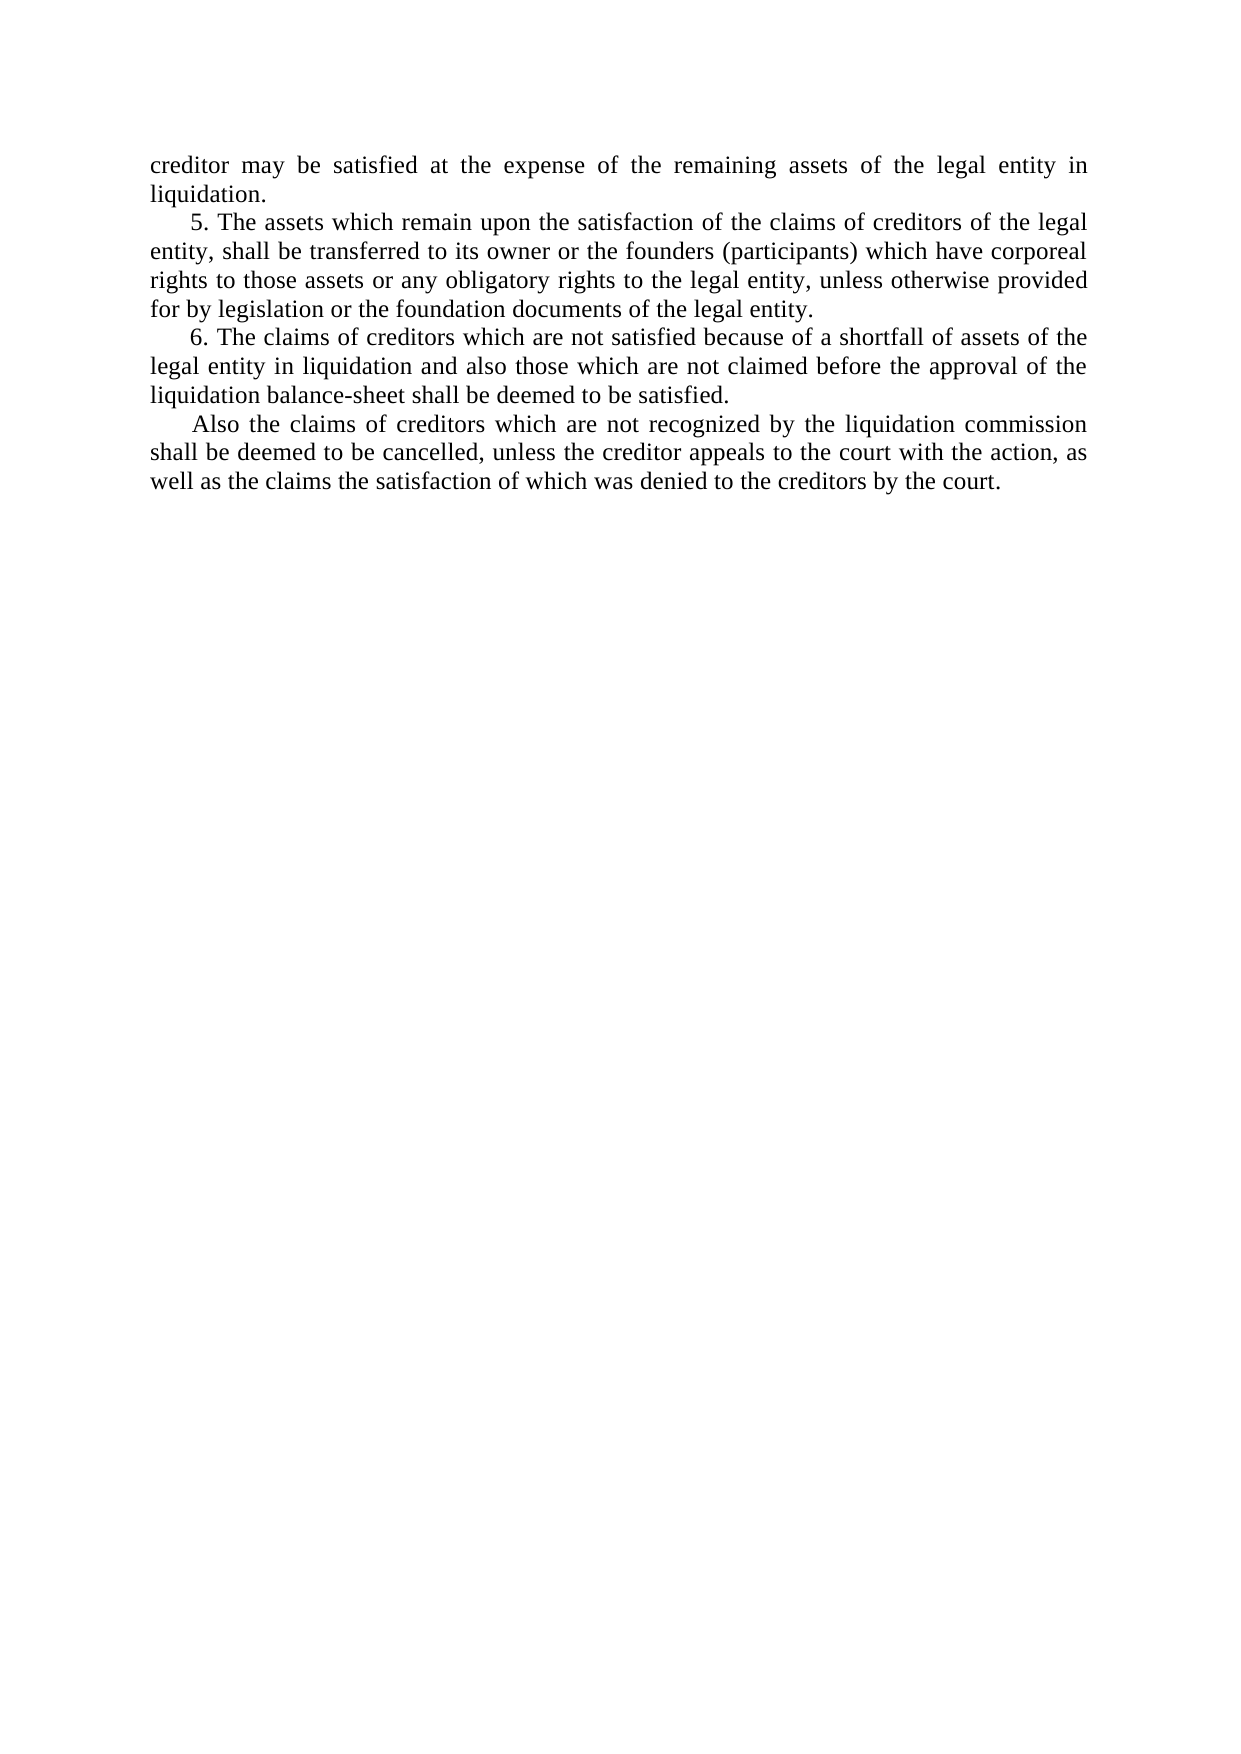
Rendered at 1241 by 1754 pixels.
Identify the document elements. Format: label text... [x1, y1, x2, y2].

text 6. The claims of creditors which are not satisfied because of a shortfall of assets of the legal entity in liquidation and also those which are not claimed before the approval of the liquidation balance-sheet shall be deemed to be satisfied. [150, 322, 1090, 409]
text Also the claims of creditors which are not recognized by the liquidation commission shall be deemed to be cancelled, unless the creditor appeals to the court with the action, as well as the claims the satisfaction of which was denied to the creditors by the court. [150, 409, 1090, 495]
text 5. The assets which remain upon the satisfaction of the claims of creditors of the legal entity, shall be transferred to its owner or the founders (participants) which have corporeal rights to those assets or any obligatory rights to the legal entity, unless otherwise provided for by legislation or the foundation documents of the legal entity. [150, 207, 1090, 322]
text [150, 150, 1090, 207]
